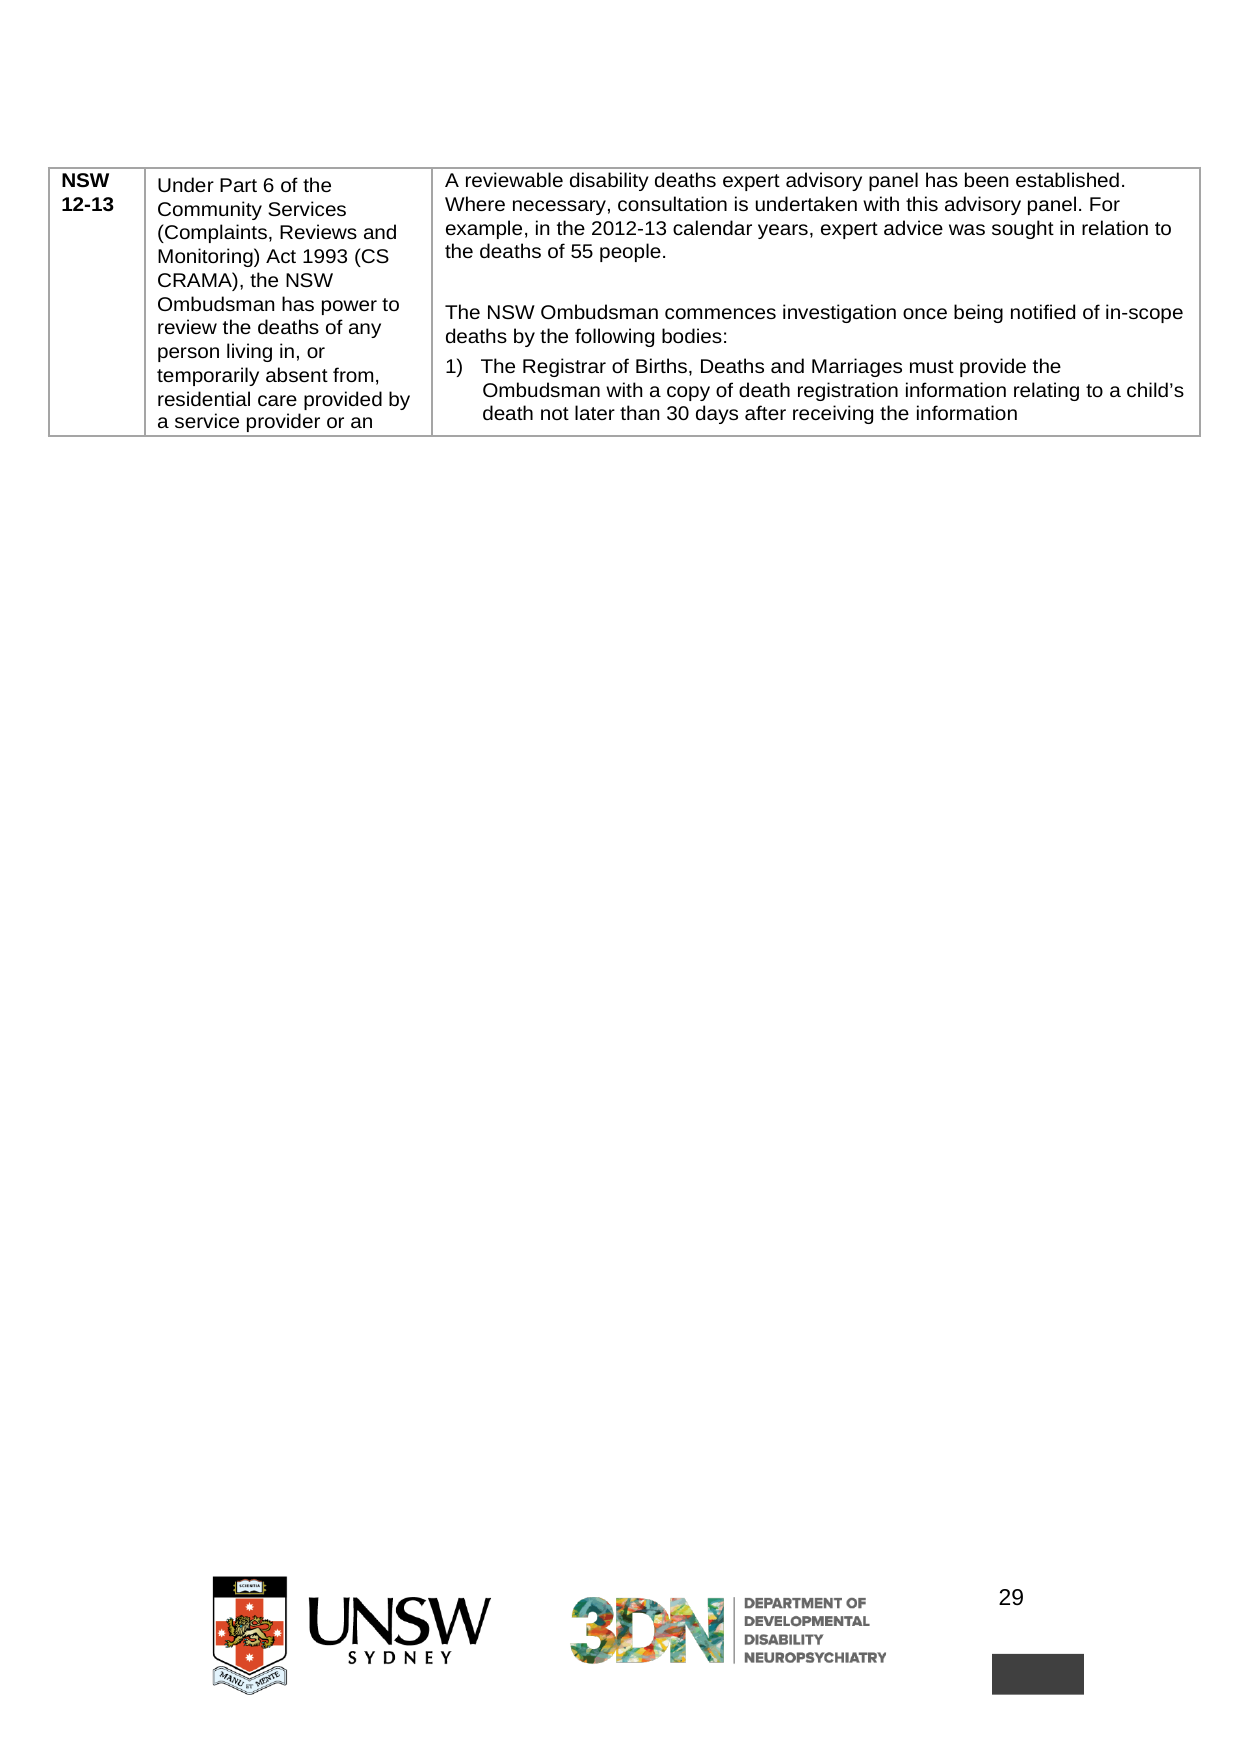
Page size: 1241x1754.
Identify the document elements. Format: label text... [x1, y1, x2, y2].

picture [212, 1576, 887, 1695]
table_cell A reviewable disability deaths expert advisory panel has been established. Where necessary, consultation is undertaken with this advisory panel. For example, in the 2012-13 calendar years, expert advice was sought in relation to the deaths of 55 people. The NSW Ombudsman commences investigation once being notified of in-scope deaths by the following bodies: 1) The Registrar of Births, Deaths and Marriages must provide the Ombudsman with a copy of death registration information relating to a child’s death not later than 30 days after receiving the information [433, 169, 1199, 434]
table_cell Under Part 6 of the Community Services (Complaints, Reviews and Monitoring) Act 1993 (CS CRAMA), the NSW Ombudsman has power to review the deaths of any person living in, or temporarily absent from, residential care provided by a service provider or an [146, 169, 431, 434]
table_cell NSW 12-13 [50, 169, 144, 434]
